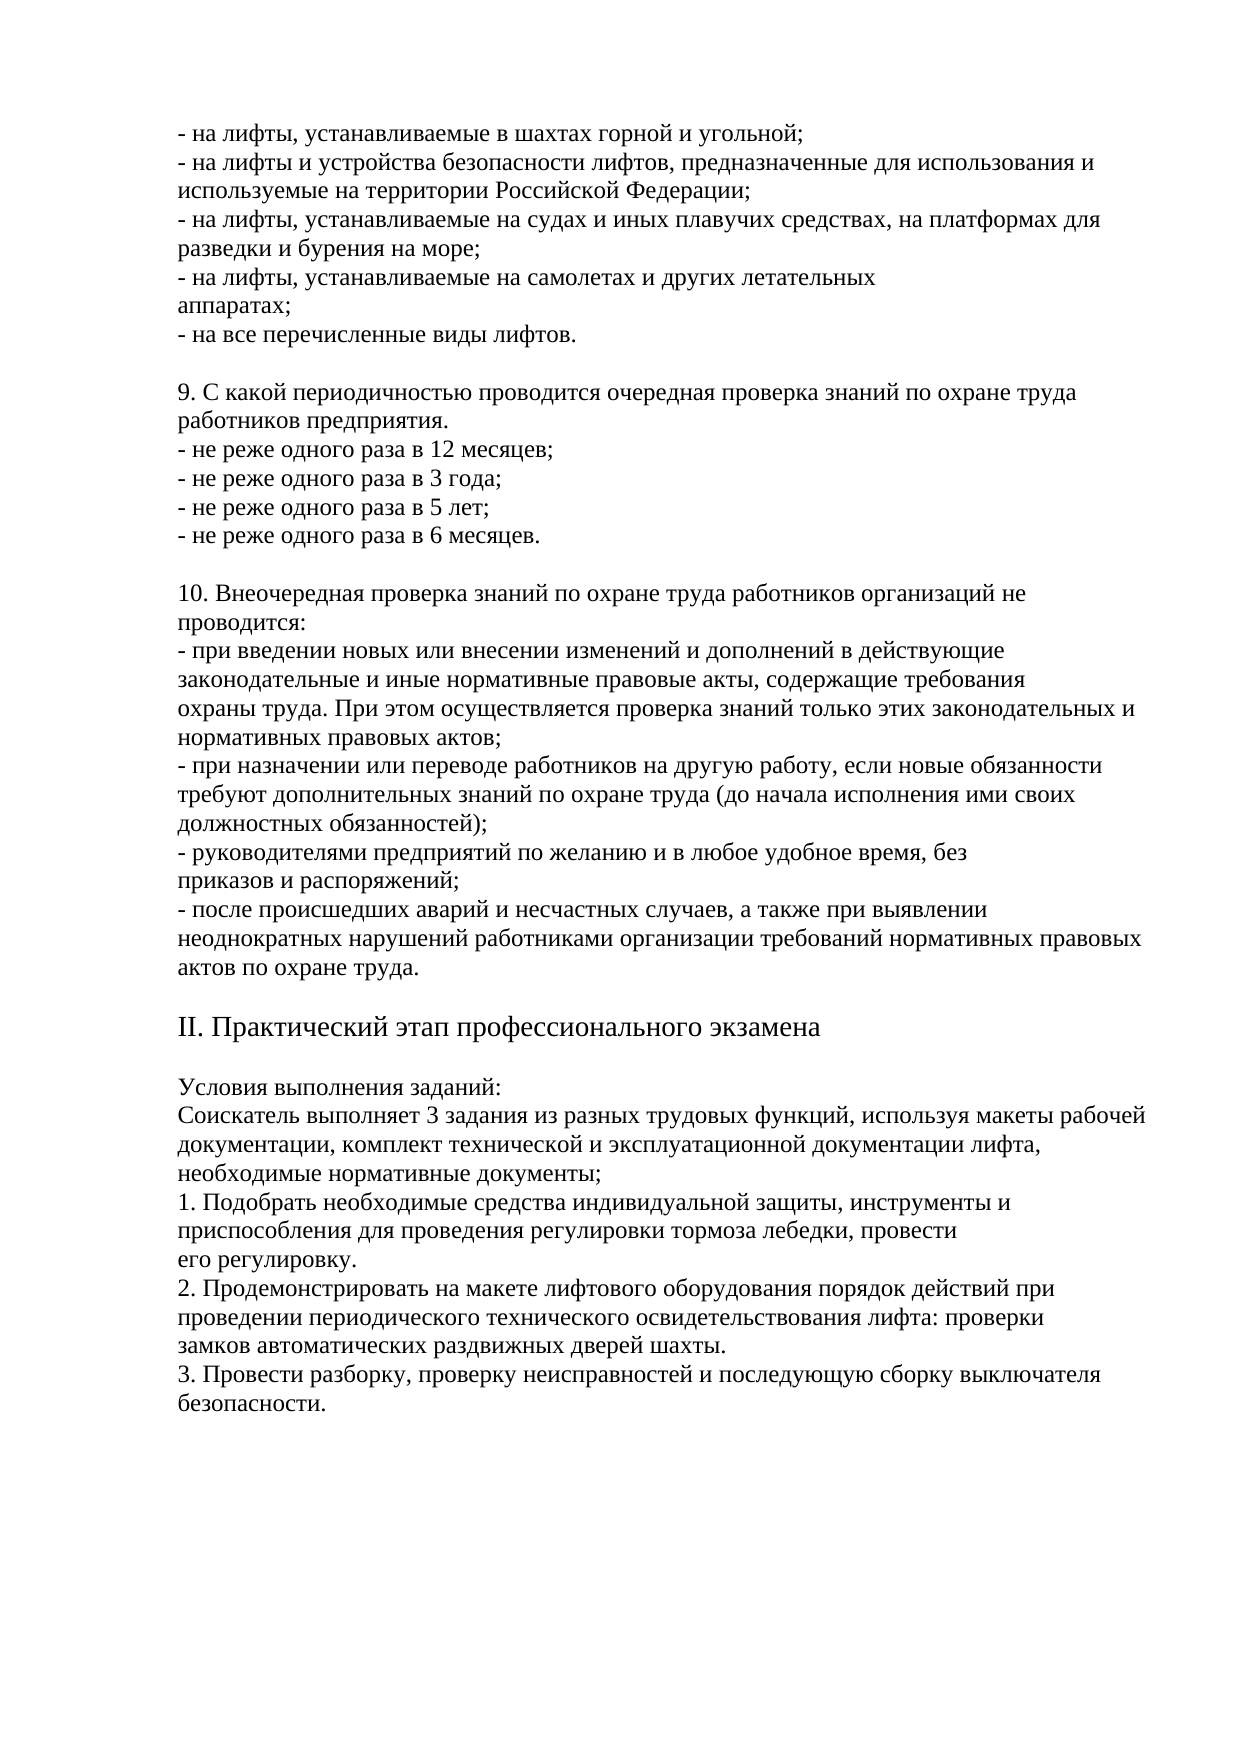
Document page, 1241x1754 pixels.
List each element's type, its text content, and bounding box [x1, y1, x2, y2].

text - при назначении или переводе работников на другую работу, если новые обязанности требуют дополнительных знаний по охране труда (до начала исполнения ими своих должностных обязанностей); [177, 751, 1152, 837]
text - при введении новых или внесении изменений и дополнений в действующие законодательные и иные нормативные правовые акты, содержащие требования [177, 636, 1152, 693]
text замков автоматических раздвижных дверей шахты. [177, 1330, 1152, 1359]
text документации, комплект технической и эксплуатационной документации лифта, необходимые нормативные документы; [177, 1129, 1152, 1187]
text - не реже одного раза в 12 месяцев; [177, 434, 1152, 463]
text - руководителями предприятий по желанию и в любое удобное время, без [177, 837, 1152, 866]
text 10. Внеочередная проверка знаний по охране труда работников организаций не [177, 578, 1152, 607]
text аппаратах; [177, 291, 1152, 319]
text его регулировку. [177, 1244, 1152, 1273]
text - на лифты и устройства безопасности лифтов, предназначенные для использования и используемые на территории Российской Федерации; [177, 147, 1152, 204]
text - на лифты, устанавливаемые в шахтах горной и угольной; [177, 118, 1152, 147]
text 9. С какой периодичностью проводится очередная проверка знаний по охране труда работников предприятия. [177, 377, 1152, 434]
text проведении периодического технического освидетельствования лифта: проверки [177, 1302, 1152, 1330]
text - на лифты, устанавливаемые на самолетах и других летательных [177, 262, 1152, 291]
text - не реже одного раза в 6 месяцев. [177, 521, 1152, 549]
text - не реже одного раза в 3 года; [177, 463, 1152, 492]
text приказов и распоряжений; [177, 866, 1152, 894]
text II. Практический этап профессионального экзамена [177, 1009, 1152, 1043]
text Условия выполнения заданий: [177, 1072, 1152, 1100]
text - не реже одного раза в 5 лет; [177, 492, 1152, 521]
text охраны труда. При этом осуществляется проверка знаний только этих законодательных и нормативных правовых актов; [177, 693, 1152, 751]
text 2. Продемонстрировать на макете лифтового оборудования порядок действий при [177, 1273, 1152, 1302]
text безопасности. [177, 1388, 1152, 1417]
text - на лифты, устанавливаемые на судах и иных плавучих средствах, на платформах для разведки и бурения на море; [177, 204, 1152, 262]
text 1. Подобрать необходимые средства индивидуальной защиты, инструменты и [177, 1187, 1152, 1215]
text - на все перечисленные виды лифтов. [177, 319, 1152, 348]
text Соискатель выполняет 3 задания из разных трудовых функций, используя макеты рабочей [177, 1100, 1152, 1129]
text 3. Провести разборку, проверку неисправностей и последующую сборку выключателя [177, 1359, 1152, 1388]
text проводится: [177, 607, 1152, 636]
text приспособления для проведения регулировки тормоза лебедки, провести [177, 1215, 1152, 1244]
text - после происшедших аварий и несчастных случаев, а также при выявлении неоднократных нарушений работниками организации требований нормативных правовых актов по охране труда. [177, 894, 1152, 981]
